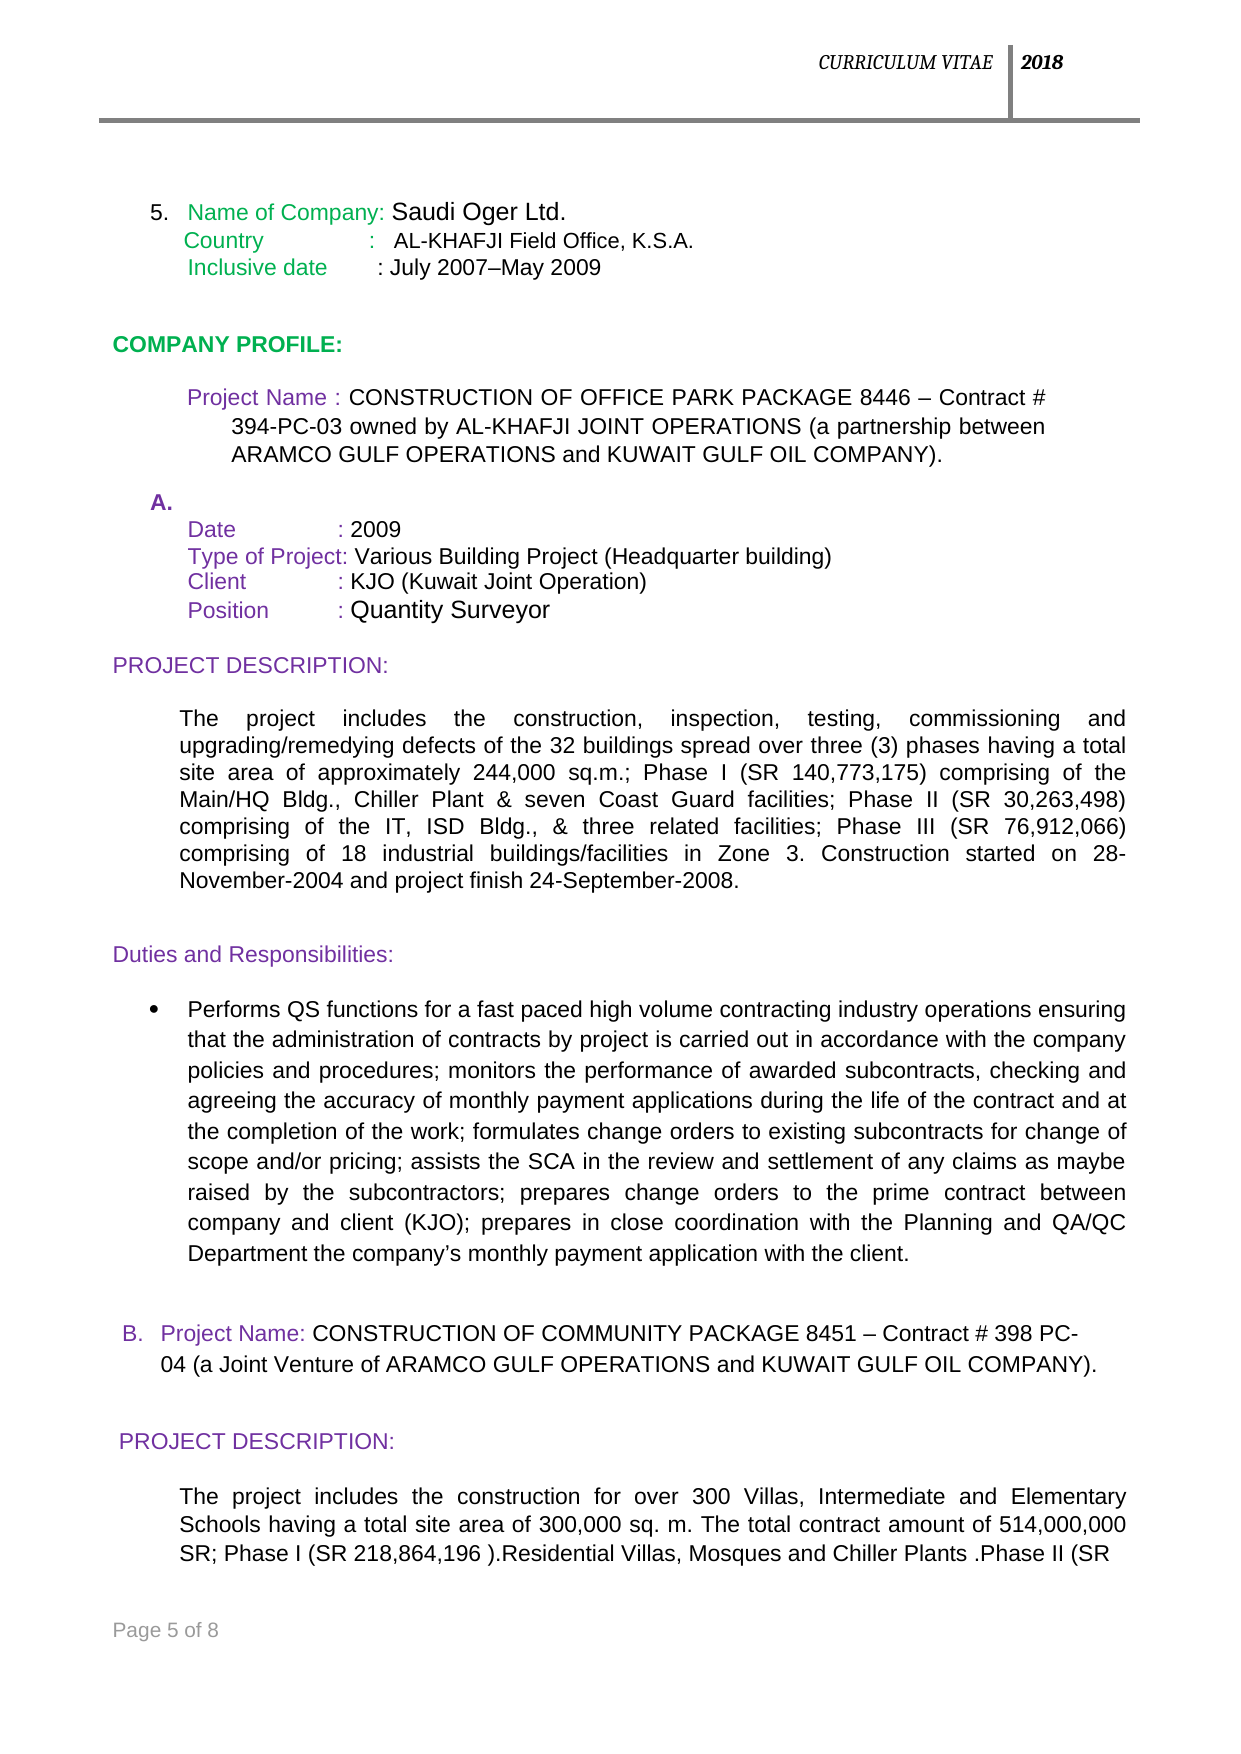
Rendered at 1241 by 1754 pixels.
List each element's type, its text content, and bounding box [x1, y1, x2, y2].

text PROJECT DESCRIPTION: [119, 1428, 1127, 1454]
text CURRICULUM VITAE 2018 [1013, 50, 1127, 74]
text Country : AL-KHAFJI Field Office, K.S.A. [183, 227, 1127, 253]
list Project Name: CONSTRUCTION OF COMMUNITY PACKAGE 8451 – Contract # 398 PC-04 (a Joint Venture of ARAMCO GULF OPERATIONS and KUWAIT GULF OIL COMPANY). [122, 1320, 1102, 1378]
text A. [150, 489, 1127, 515]
text Position : Quantity Surveyor [187, 595, 1127, 624]
text CURRICULUM VITAE 2018 [819, 50, 1008, 74]
text Type of Project: Various Building Project (Headquarter building) [187, 543, 1127, 569]
text Page 5 of 8 [112, 1618, 1127, 1642]
text The project includes the construction for over 300 Villas, Intermediate and Elementary Schools having a total site area of 300,000 sq. m. The total contract amount of 514,000,000 SR; Phase I (SR 218,864,196 ).Residential Villas, Mosques and Chiller Plants .Phase II (SR [179, 1483, 1127, 1566]
text Inclusive date : July 2007–May 2009 [187, 253, 1127, 280]
text Project Name : CONSTRUCTION OF OFFICE PARK PACKAGE 8446 – Contract # 394-PC-03 owned by AL-KHAFJI JOINT OPERATIONS (a partnership between ARAMCO GULF OPERATIONS and KUWAIT GULF OIL COMPANY). [187, 384, 1046, 468]
text COMPANY PROFILE: [112, 331, 1127, 358]
text PROJECT DESCRIPTION: [112, 652, 1127, 678]
list Performs QS functions for a fast paced high volume contracting industry operations ensuring that the administration of contracts by project is carried out in accordance with the company policies and procedures; monitors the performance of awarded subcontracts, checking and agreeing the accuracy of monthly payment applications during the life of the contract and at the completion of the work; formulates change orders to existing subcontracts for change of scope and/or pricing; assists the SCA in the review and settlement of any claims as maybe raised by the subcontractors; prepares change orders to the prime contract between company and client (KJO); prepares in close coordination with the Planning and QA/QC Department the company’s monthly payment application with the client. [150, 996, 1127, 1266]
text Client : KJO (Kuwait Joint Operation) [187, 569, 1127, 595]
list Name of Company: Saudi Oger Ltd. [150, 197, 1127, 226]
text Duties and Responsibilities: [112, 941, 1127, 968]
text Date : 2009 [187, 516, 1127, 543]
text The project includes the construction, inspection, testing, commissioning and upgrading/remedying defects of the 32 buildings spread over three (3) phases having a total site area of approximately 244,000 sq.m.; Phase I (SR 140,773,175) comprising of the Main/HQ Bldg., Chiller Plant & seven Coast Guard facilities; Phase II (SR 30,263,498) comprising of the IT, ISD Bldg., & three related facilities; Phase III (SR 76,912,066) comprising of 18 industrial buildings/facilities in Zone 3. Construction started on 28-November-2004 and project finish 24-September-2008. [179, 704, 1127, 893]
